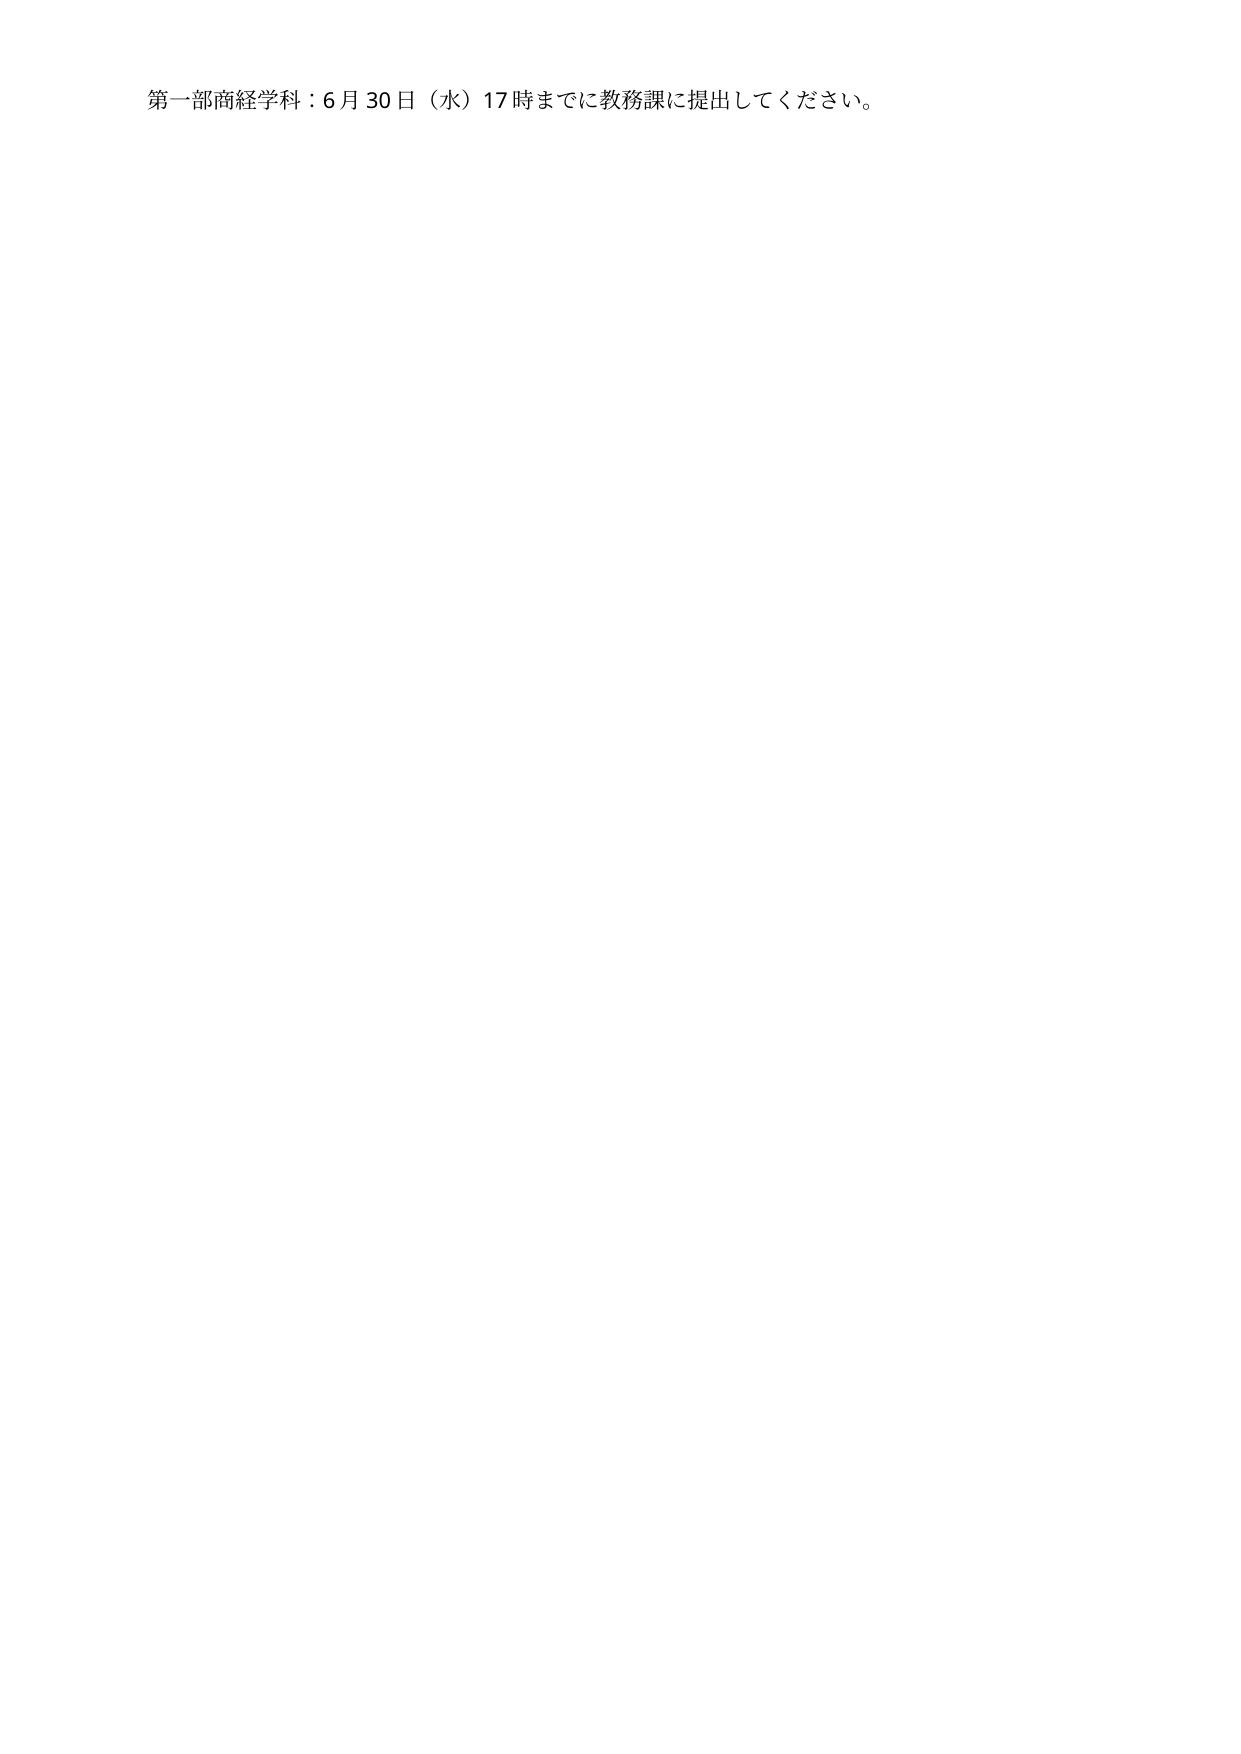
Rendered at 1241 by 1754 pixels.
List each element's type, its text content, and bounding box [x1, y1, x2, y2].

text 第一部商経学科：6月30日（水）17時までに教務課に提出してください。 [148, 80, 1106, 118]
